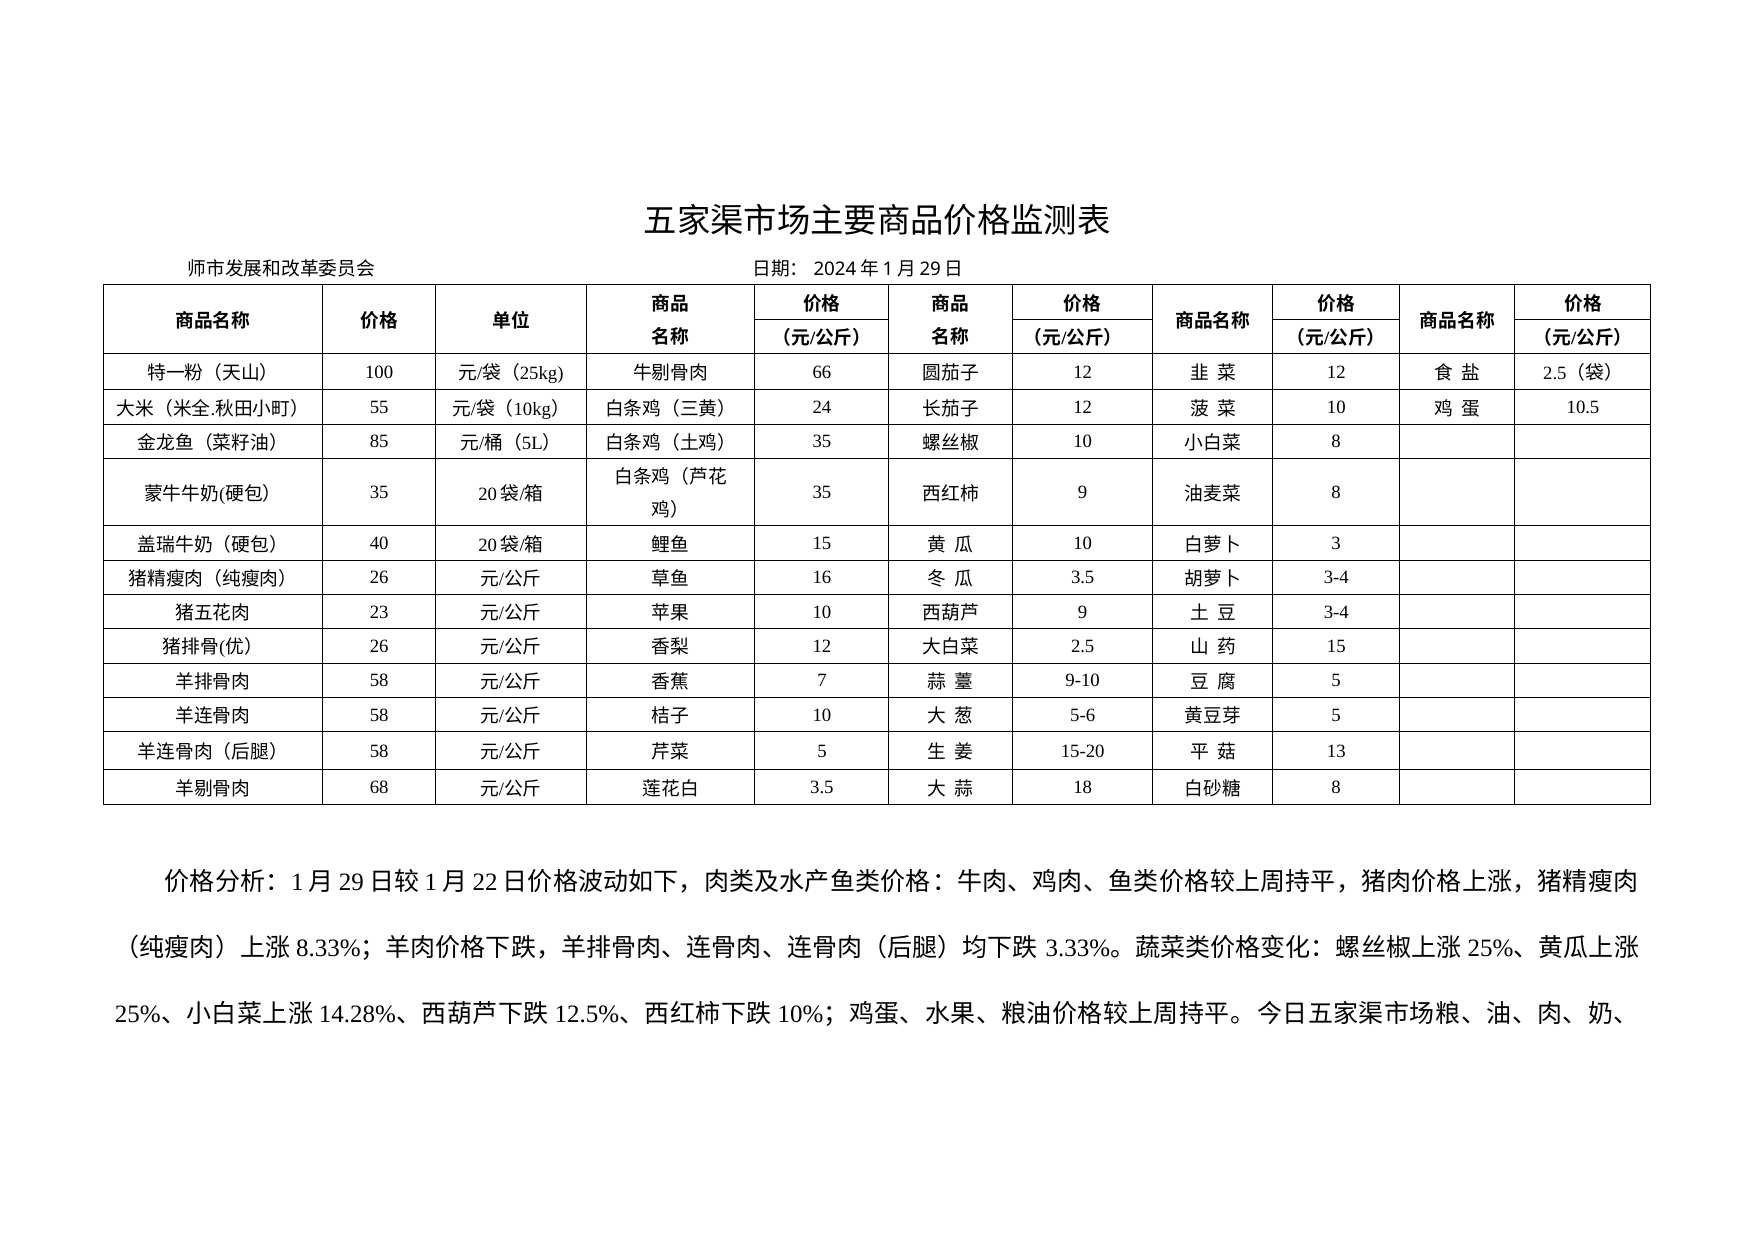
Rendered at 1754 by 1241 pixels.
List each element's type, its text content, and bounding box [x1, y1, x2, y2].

table_cell 5 [1273, 698, 1399, 731]
table_cell 8 [1273, 425, 1399, 458]
table_cell [1400, 664, 1514, 697]
table_cell 元/公斤 [436, 732, 586, 769]
table_cell [1515, 526, 1650, 559]
table_cell 大 葱 [889, 698, 1012, 731]
table_cell 7 [755, 664, 888, 697]
table_cell [1515, 664, 1650, 697]
table_cell 3-4 [1273, 561, 1399, 594]
table_cell [1515, 561, 1650, 594]
table_cell 苹果 [587, 595, 754, 628]
table_header 价格 [1515, 285, 1650, 318]
table_cell 元/袋（25kg) [436, 354, 586, 389]
table_cell [1515, 595, 1650, 628]
table_cell 螺丝椒 [889, 425, 1012, 458]
table_cell 香梨 [587, 629, 754, 662]
table_cell 24 [755, 390, 888, 423]
table_cell 食 盐 [1400, 354, 1514, 389]
table_cell 元/公斤 [436, 770, 586, 804]
table_cell 12 [1013, 354, 1152, 389]
table_cell 35 [755, 459, 888, 525]
table_cell 12 [1273, 354, 1399, 389]
table_cell 大白菜 [889, 629, 1012, 662]
table_cell 大 蒜 [889, 770, 1012, 804]
table_cell 2.5（袋） [1515, 354, 1650, 389]
table_cell 3 [1273, 526, 1399, 559]
table_cell 35 [755, 425, 888, 458]
table_cell 10 [755, 595, 888, 628]
table_cell 金龙鱼（菜籽油） [104, 425, 322, 458]
table_header 价格 [323, 285, 435, 353]
table_header 商品名称 [104, 285, 322, 353]
table_cell 生 姜 [889, 732, 1012, 769]
table_cell 18 [1013, 770, 1152, 804]
table_cell 10.5 [1515, 390, 1650, 423]
table_cell 羊连骨肉（后腿） [104, 732, 322, 769]
table_cell 芹菜 [587, 732, 754, 769]
table_header 商品 名称 [889, 285, 1012, 353]
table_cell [103, 805, 1651, 1053]
table_cell [1400, 595, 1514, 628]
table_cell [1515, 459, 1650, 525]
table_cell 元/桶（5L） [436, 425, 586, 458]
table_cell 10 [1013, 526, 1152, 559]
table_cell 5-6 [1013, 698, 1152, 731]
table_cell 85 [323, 425, 435, 458]
table_cell 66 [755, 354, 888, 389]
table_cell 冬 瓜 [889, 561, 1012, 594]
table_cell 9 [1013, 459, 1152, 525]
table_cell 40 [323, 526, 435, 559]
table_cell 15 [755, 526, 888, 559]
table_cell 12 [755, 629, 888, 662]
table_cell 16 [755, 561, 888, 594]
table_cell 15-20 [1013, 732, 1152, 769]
table_cell （元/公斤） [755, 320, 888, 353]
table_cell 55 [323, 390, 435, 423]
table_cell 白砂糖 [1153, 770, 1272, 804]
table_cell 羊剔骨肉 [104, 770, 322, 804]
table_cell [1400, 770, 1514, 804]
table_cell 白条鸡（三黄） [587, 390, 754, 423]
table_cell 元/公斤 [436, 595, 586, 628]
table_cell 小白菜 [1153, 425, 1272, 458]
table_cell 白条鸡（芦花鸡） [587, 459, 754, 525]
table_cell 黄豆芽 [1153, 698, 1272, 731]
table_cell 58 [323, 664, 435, 697]
table_cell （元/公斤） [1273, 320, 1399, 353]
table_cell 26 [323, 629, 435, 662]
table_cell 大米（米全.秋田小町） [104, 390, 322, 423]
text 五家渠市场主要商品价格监测表 [150, 151, 1604, 251]
table_cell [1515, 698, 1650, 731]
table_cell 鸡 蛋 [1400, 390, 1514, 423]
table_cell 莲花白 [587, 770, 754, 804]
table_header 价格 [1013, 285, 1152, 318]
table_cell [1400, 732, 1514, 769]
table_cell 元/袋（10kg） [436, 390, 586, 423]
table_cell 羊排骨肉 [104, 664, 322, 697]
table_cell 20袋/箱 [436, 459, 586, 525]
table_cell [1515, 629, 1650, 662]
table_cell 猪五花肉 [104, 595, 322, 628]
table_cell （元/公斤） [1515, 320, 1650, 353]
table_cell [1400, 459, 1514, 525]
table_cell 蒙牛牛奶(硬包） [104, 459, 322, 525]
table_cell [1400, 698, 1514, 731]
table_header 价格 [755, 285, 888, 318]
table_cell 10 [1013, 425, 1152, 458]
table_cell 平 菇 [1153, 732, 1272, 769]
table_cell 3.5 [1013, 561, 1152, 594]
table_cell 元/公斤 [436, 698, 586, 731]
table_cell 元/公斤 [436, 629, 586, 662]
table_cell 黄 瓜 [889, 526, 1012, 559]
table_cell 23 [323, 595, 435, 628]
table_cell 9 [1013, 595, 1152, 628]
table_cell 油麦菜 [1153, 459, 1272, 525]
table_cell 羊连骨肉 [104, 698, 322, 731]
table_cell 长茄子 [889, 390, 1012, 423]
table_cell 10 [755, 698, 888, 731]
table_cell 盖瑞牛奶（硬包） [104, 526, 322, 559]
table_header 商品 名称 [587, 285, 754, 353]
table_cell （元/公斤） [1013, 320, 1152, 353]
table_cell 12 [1013, 390, 1152, 423]
table_header 单位 [436, 285, 586, 353]
table_cell 香蕉 [587, 664, 754, 697]
table_cell 2.5 [1013, 629, 1152, 662]
table_cell 土 豆 [1153, 595, 1272, 628]
table_cell 9-10 [1013, 664, 1152, 697]
table_cell 15 [1273, 629, 1399, 662]
table_cell 白萝卜 [1153, 526, 1272, 559]
table_cell 西红柿 [889, 459, 1012, 525]
table_cell 蒜 薹 [889, 664, 1012, 697]
table_cell 特一粉（天山） [104, 354, 322, 389]
table_cell 35 [323, 459, 435, 525]
table_cell [1400, 425, 1514, 458]
table_cell 26 [323, 561, 435, 594]
table_cell [1400, 629, 1514, 662]
table_cell [1515, 732, 1650, 769]
table_cell 5 [1273, 664, 1399, 697]
table_cell 牛剔骨肉 [587, 354, 754, 389]
text 师市发展和改革委员会 日期： 2024年1月29日 [187, 251, 1604, 284]
table_cell 13 [1273, 732, 1399, 769]
table_cell 10 [1273, 390, 1399, 423]
table_cell [1400, 561, 1514, 594]
table_cell 3-4 [1273, 595, 1399, 628]
table_header 商品名称 [1153, 285, 1272, 353]
table_cell 68 [323, 770, 435, 804]
table_cell 元/公斤 [436, 664, 586, 697]
table_cell 5 [755, 732, 888, 769]
table_cell 白条鸡（土鸡） [587, 425, 754, 458]
table_cell 元/公斤 [436, 561, 586, 594]
table_header 商品名称 [1400, 285, 1514, 353]
table_cell 西葫芦 [889, 595, 1012, 628]
table_cell 8 [1273, 770, 1399, 804]
table_cell 菠 菜 [1153, 390, 1272, 423]
table_cell [1515, 425, 1650, 458]
table_cell 豆 腐 [1153, 664, 1272, 697]
table_cell 20袋/箱 [436, 526, 586, 559]
table_cell 桔子 [587, 698, 754, 731]
table_cell 58 [323, 698, 435, 731]
table_cell 8 [1273, 459, 1399, 525]
table_cell 58 [323, 732, 435, 769]
table_cell 圆茄子 [889, 354, 1012, 389]
table_cell 山 药 [1153, 629, 1272, 662]
table_cell 猪排骨(优） [104, 629, 322, 662]
table_cell 草鱼 [587, 561, 754, 594]
table_cell 3.5 [755, 770, 888, 804]
table_cell [1400, 526, 1514, 559]
table_cell 胡萝卜 [1153, 561, 1272, 594]
table_cell 100 [323, 354, 435, 389]
table_cell [1515, 770, 1650, 804]
table_cell 鲤鱼 [587, 526, 754, 559]
table_cell 猪精瘦肉（纯瘦肉） [104, 561, 322, 594]
table_header 价格 [1273, 285, 1399, 318]
table_cell 韭 菜 [1153, 354, 1272, 389]
